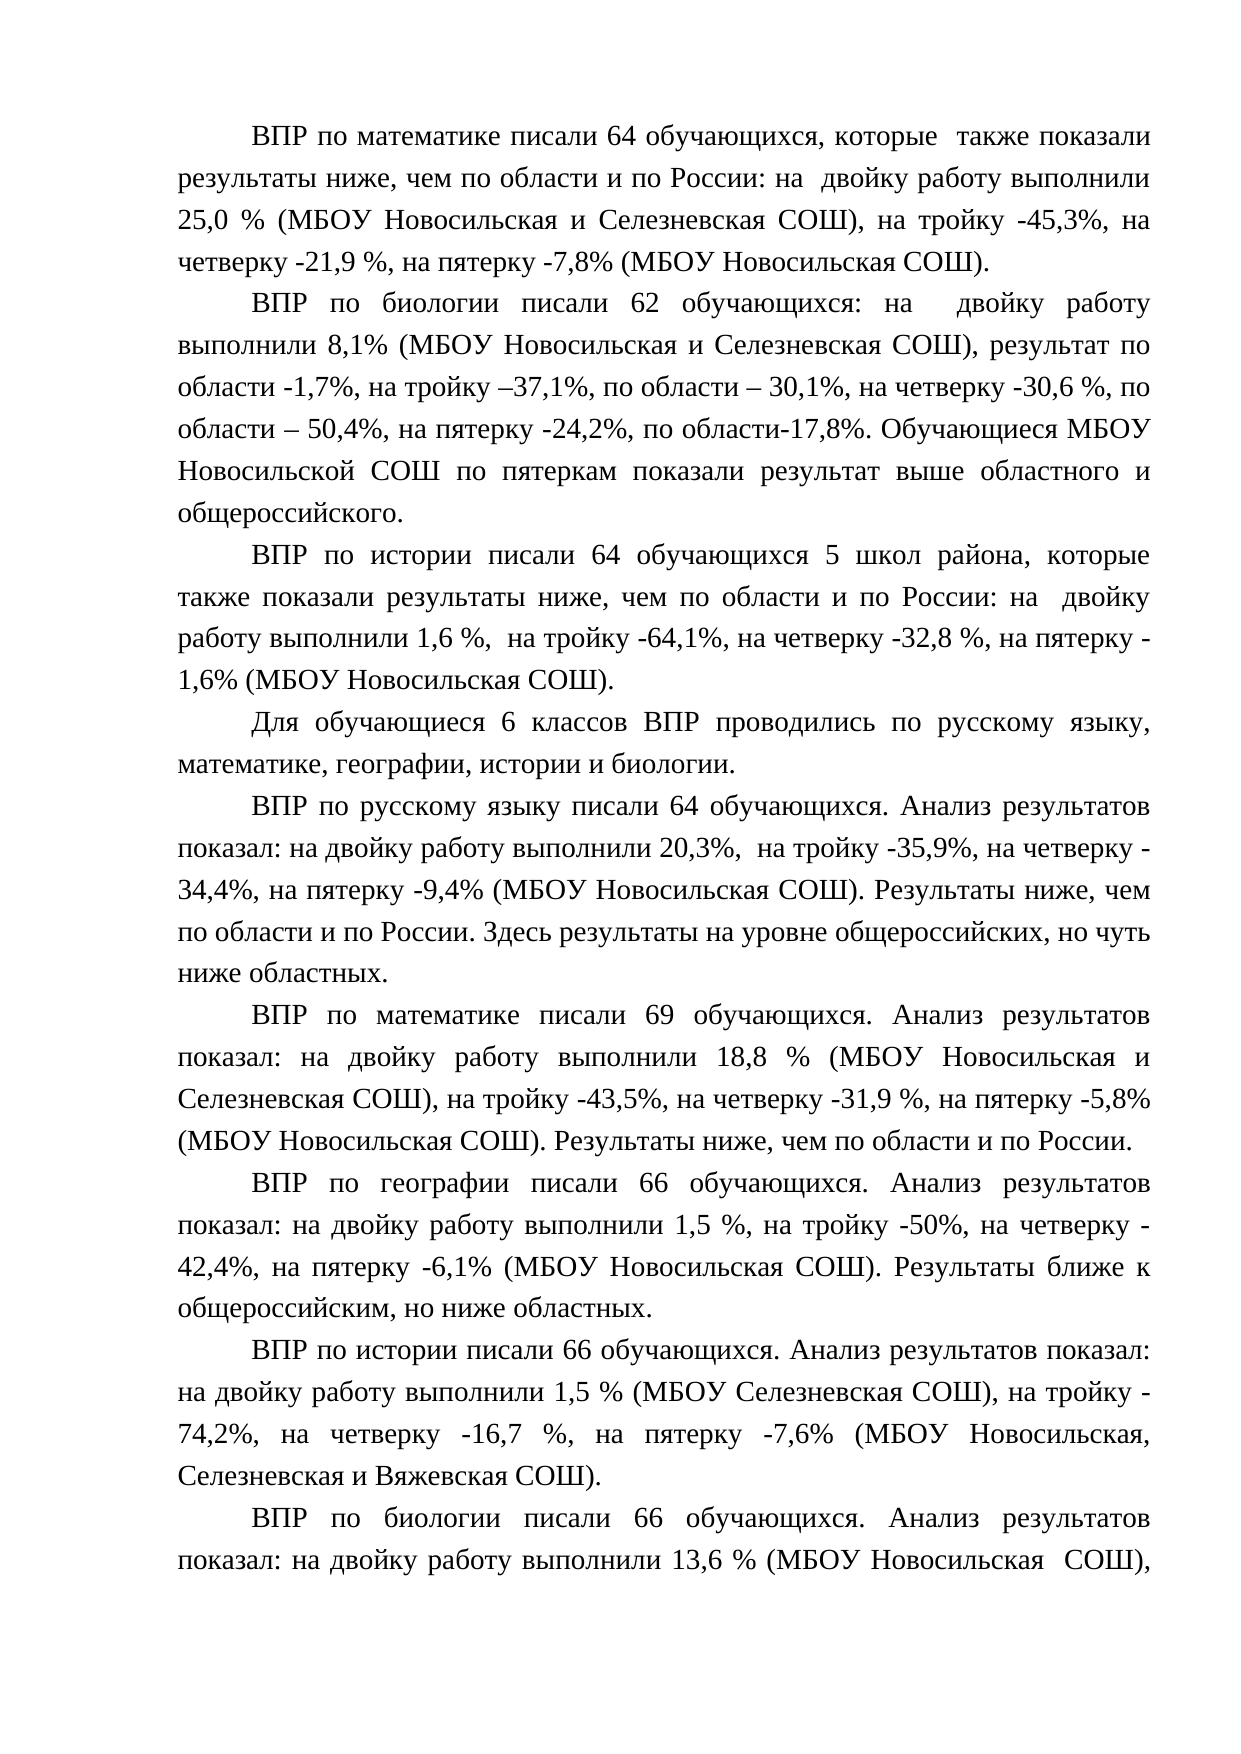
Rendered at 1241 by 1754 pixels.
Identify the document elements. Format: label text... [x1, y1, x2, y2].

text ВПР по географии писали 66 обучающихся. Анализ результатов показал: на двойку работу выполнили 1,5 %, на тройку -50%, на четверку -42,4%, на пятерку -6,1% (МБОУ Новосильская СОШ). Результаты ближе к общероссийским, но ниже областных. [177, 1165, 1152, 1324]
text Для обучающиеся 6 классов ВПР проводились по русскому языку, математике, географии, истории и биологии. [177, 704, 1152, 780]
text ВПР по биологии писали 62 обучающихся: на двойку работу выполнили 8,1% (МБОУ Новосильская и Селезневская СОШ), результат по области -1,7%, на тройку –37,1%, по области – 30,1%, на четверку -30,6 %, по области – 50,4%, на пятерку -24,2%, по области-17,8%. Обучающиеся МБОУ Новосильской СОШ по пятеркам показали результат выше областного и общероссийского. [177, 286, 1152, 528]
text ВПР по русскому языку писали 64 обучающихся. Анализ результатов показал: на двойку работу выполнили 20,3%, на тройку -35,9%, на четверку -34,4%, на пятерку -9,4% (МБОУ Новосильская СОШ). Результаты ниже, чем по области и по России. Здесь результаты на уровне общероссийских, но чуть ниже областных. [177, 788, 1152, 989]
text ВПР по математике писали 64 обучающихся, которые также показали результаты ниже, чем по области и по России: на двойку работу выполнили 25,0 % (МБОУ Новосильская и Селезневская СОШ), на тройку -45,3%, на четверку -21,9 %, на пятерку -7,8% (МБОУ Новосильская СОШ). [177, 118, 1152, 277]
text ВПР по математике писали 69 обучающихся. Анализ результатов показал: на двойку работу выполнили 18,8 % (МБОУ Новосильская и Селезневская СОШ), на тройку -43,5%, на четверку -31,9 %, на пятерку -5,8% (МБОУ Новосильская СОШ). Результаты ниже, чем по области и по России. [177, 997, 1152, 1157]
text ВПР по истории писали 64 обучающихся 5 школ района, которые также показали результаты ниже, чем по области и по России: на двойку работу выполнили 1,6 %, на тройку -64,1%, на четверку -32,8 %, на пятерку -1,6% (МБОУ Новосильская СОШ). [177, 537, 1152, 696]
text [177, 1500, 1152, 1575]
text ВПР по истории писали 66 обучающихся. Анализ результатов показал: на двойку работу выполнили 1,5 % (МБОУ Селезневская СОШ), на тройку -74,2%, на четверку -16,7 %, на пятерку -7,6% (МБОУ Новосильская, Селезневская и Вяжевская СОШ). [177, 1332, 1152, 1492]
